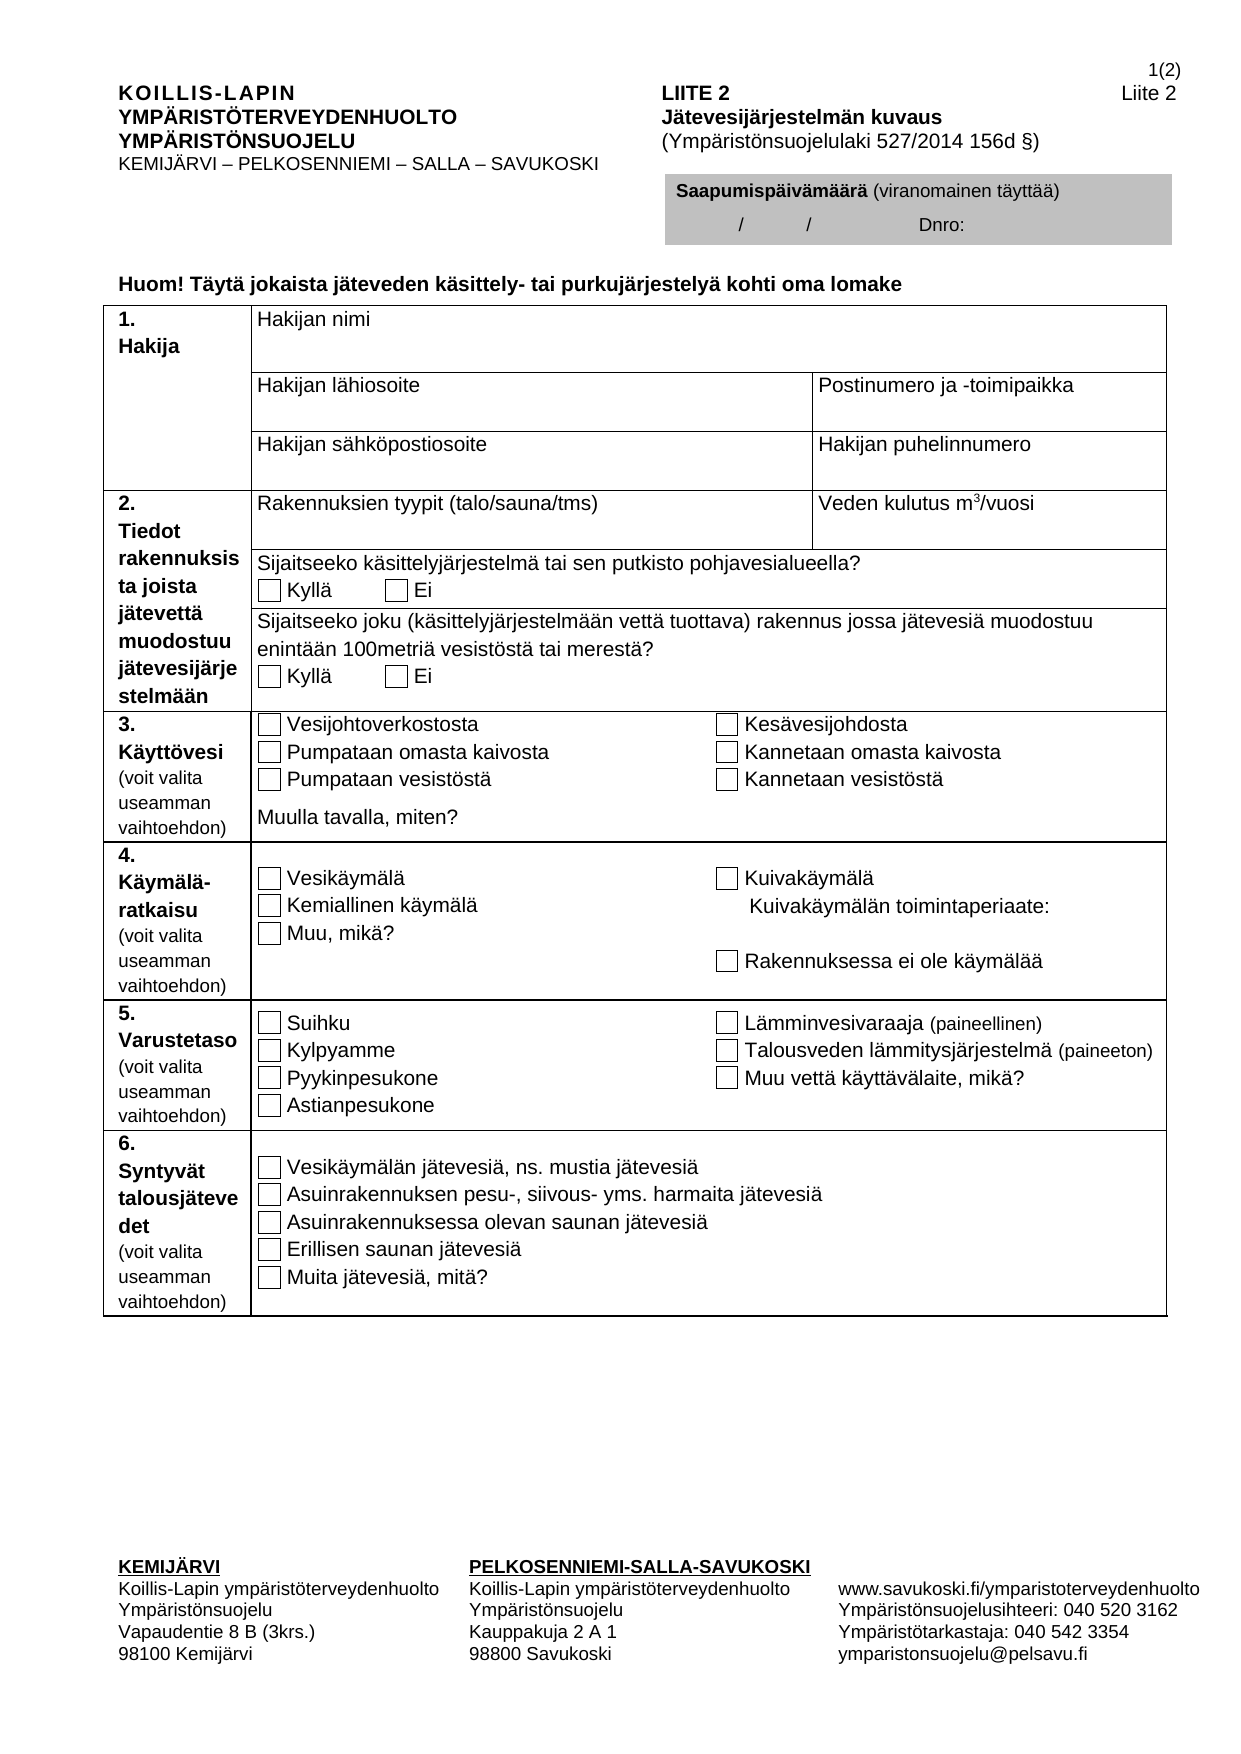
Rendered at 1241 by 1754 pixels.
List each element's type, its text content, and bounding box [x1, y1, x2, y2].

table_cell Kesävesijohdosta Kannetaan omasta kaivosta Kannetaan vesistöstä [709, 712, 1166, 794]
table_cell Kuivakäymälä Kuivakäymälän toimintaperiaate: Rakennuksessa ei ole käymälää [709, 843, 1166, 999]
table_header Hakijan nimi [252, 306, 1166, 372]
table_cell Hakijan puhelinnumero [813, 432, 1166, 490]
table_cell Vesikäymälä Kemiallinen käymälä Muu, mikä? [252, 843, 709, 999]
table_cell 5. Varustetaso (voit valita useamman vaihtoehdon) [104, 1001, 250, 1129]
table_cell Suihku Kylpyamme Pyykinpesukone Astianpesukone [252, 1001, 709, 1129]
subtitle Huom! Täytä jokaista jäteveden käsittely- tai purkujärjestelyä kohti oma lomake [118, 272, 1181, 296]
table_cell Hakijan sähköpostiosoite [252, 432, 812, 490]
table_cell Lämminvesivaraaja (paineellinen) Talousveden lämmitysjärjestelmä (paineeton) Muu vettä käyttävälaite, mikä? [709, 1001, 1166, 1129]
table_cell 3. Käyttövesi (voit valita useamman vaihtoehdon) [104, 712, 250, 841]
table_cell Rakennuksien tyypit (talo/sauna/tms) [252, 491, 812, 549]
table_cell Vesikäymälän jätevesiä, ns. mustia jätevesiä Asuinrakennuksen pesu-, siivous- yms. harmaita jätevesiä Asuinrakennuksessa olevan saunan jätevesiä Erillisen saunan jätevesiä Muita jätevesiä, mitä? [252, 1131, 1166, 1315]
table_cell Sijaitseeko joku (käsittelyjärjestelmään vettä tuottava) rakennus jossa jätevesiä muodostuu enintään 100metriä vesistöstä tai merestä? Kyllä Ei [252, 609, 1166, 711]
table_cell Postinumero ja -toimipaikka [813, 373, 1166, 431]
table_cell Hakijan lähiosoite [252, 373, 812, 431]
table_cell Veden kulutus m3/vuosi [813, 491, 1166, 549]
table_cell Muulla tavalla, miten? [252, 794, 1166, 841]
table_cell 2. Tiedot rakennuksista joista jätevettä muodostuu jätevesijärjestelmään [104, 491, 251, 711]
table_cell 6. Syntyvät talousjätevedet (voit valita useamman vaihtoehdon) [104, 1131, 250, 1315]
table_cell 4. Käymälä-ratkaisu (voit valita useamman vaihtoehdon) [104, 843, 250, 999]
table_cell Vesijohtoverkostosta Pumpataan omasta kaivosta Pumpataan vesistöstä [252, 712, 709, 794]
table_header 1. Hakija [104, 306, 251, 490]
table_cell Sijaitseeko käsittelyjärjestelmä tai sen putkisto pohjavesialueella? Kyllä Ei [252, 550, 1166, 608]
